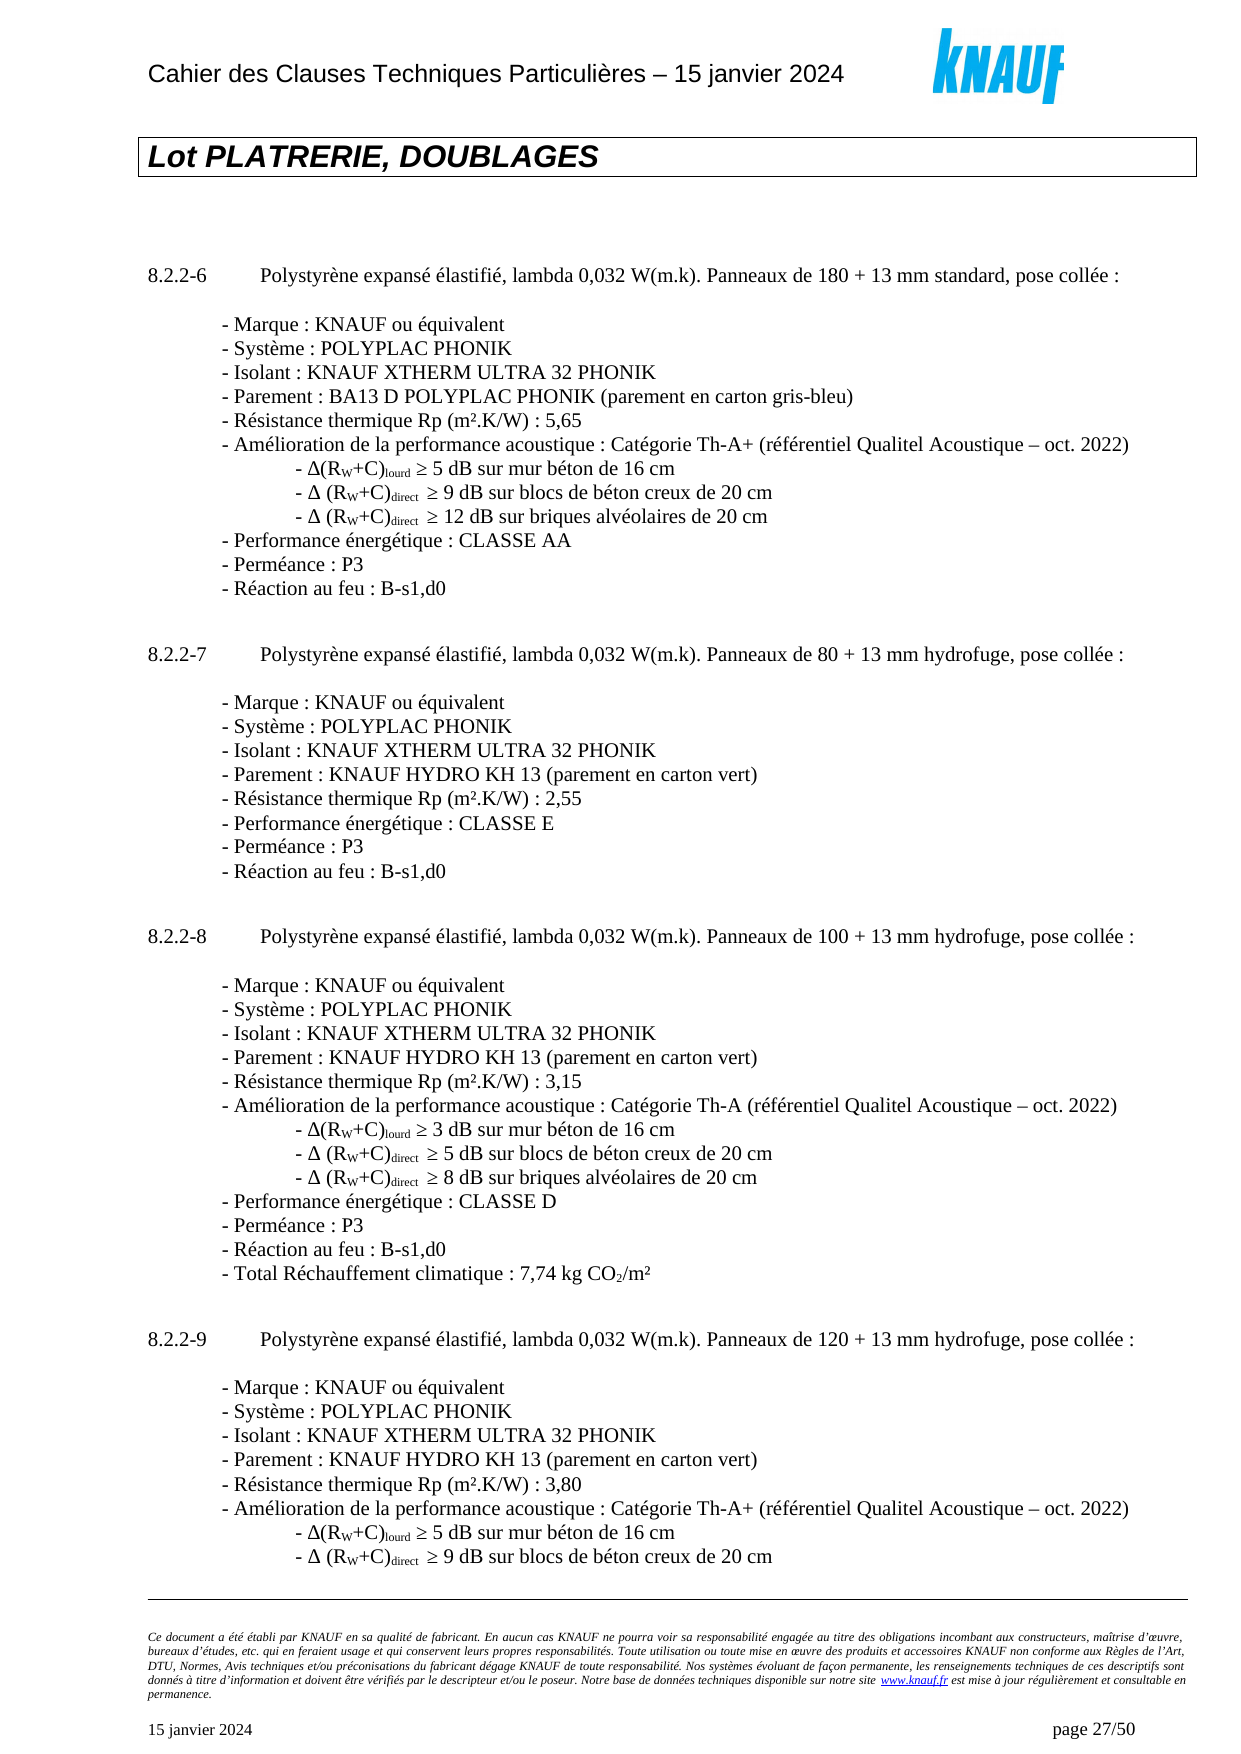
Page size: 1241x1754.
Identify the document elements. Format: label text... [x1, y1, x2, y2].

text - Amélioration de la performance acoustique : Catégorie Th-A+ (référentiel Qualitel Acoustique – oct. 2022) [222, 432, 1188, 456]
text - Performance énergétique : CLASSE D [222, 1189, 1188, 1213]
text - ∆(RW+C)lourd ≥ 5 dB sur mur béton de 16 cm [221, 456, 1188, 480]
text - Δ (RW+C)direct ≥ 8 dB sur briques alvéolaires de 20 cm [295, 1165, 1188, 1189]
text - Perméance : P3 [222, 552, 1188, 576]
text - Δ (RW+C)direct ≥ 12 dB sur briques alvéolaires de 20 cm [295, 504, 1188, 528]
text - Marque : KNAUF ou équivalent [222, 690, 1188, 714]
text - Parement : KNAUF HYDRO KH 13 (parement en carton vert) [222, 762, 1188, 786]
text 8.2.2-8 Polystyrène expansé élastifié, lambda 0,032 W(m.k). Panneaux de 100 + 13 mm hydrofuge, pose collée : [148, 924, 1188, 948]
text 8.2.2-6 Polystyrène expansé élastifié, lambda 0,032 W(m.k). Panneaux de 180 + 13 mm standard, pose collée : [148, 263, 1188, 287]
text - Isolant : KNAUF XTHERM ULTRA 32 PHONIK [222, 1423, 1188, 1447]
text - Performance énergétique : CLASSE E [222, 810, 1188, 834]
text - Parement : BA13 D POLYPLAC PHONIK (parement en carton gris-bleu) [222, 384, 1188, 408]
text - ∆(RW+C)lourd ≥ 5 dB sur mur béton de 16 cm [221, 1519, 1188, 1544]
text - Performance énergétique : CLASSE AA [222, 528, 1188, 552]
text - Δ (RW+C)direct ≥ 9 dB sur blocs de béton creux de 20 cm [221, 1544, 1188, 1568]
text - Système : POLYPLAC PHONIK [222, 714, 1188, 738]
text - Amélioration de la performance acoustique : Catégorie Th-A (référentiel Qualitel Acoustique – oct. 2022) [222, 1093, 1188, 1117]
text - Résistance thermique Rp (m².K/W) : 3,80 [222, 1471, 1188, 1496]
text - Isolant : KNAUF XTHERM ULTRA 32 PHONIK [222, 359, 1188, 384]
text - Système : POLYPLAC PHONIK [222, 336, 1188, 359]
text - Marque : KNAUF ou équivalent [222, 972, 1188, 997]
text - ∆(RW+C)lourd ≥ 3 dB sur mur béton de 16 cm [221, 1117, 1188, 1141]
text - Système : POLYPLAC PHONIK [222, 1399, 1188, 1423]
picture [1054, 71, 1064, 104]
text - Isolant : KNAUF XTHERM ULTRA 32 PHONIK [222, 738, 1188, 762]
picture [932, 28, 1064, 104]
picture [932, 28, 941, 87]
text - Isolant : KNAUF XTHERM ULTRA 32 PHONIK [222, 1021, 1188, 1045]
text - Réaction au feu : B-s1,d0 [222, 858, 1188, 883]
text - Total Réchauffement climatique : 7,74 kg CO2/m² [222, 1261, 1188, 1285]
text - Résistance thermique Rp (m².K/W) : 5,65 [222, 408, 1188, 432]
text - Réaction au feu : B-s1,d0 [222, 576, 1188, 600]
text - Marque : KNAUF ou équivalent [222, 1375, 1188, 1399]
text - Perméance : P3 [222, 1213, 1188, 1237]
text 8.2.2-9 Polystyrène expansé élastifié, lambda 0,032 W(m.k). Panneaux de 120 + 13 mm hydrofuge, pose collée : [148, 1327, 1188, 1351]
text - Résistance thermique Rp (m².K/W) : 3,15 [222, 1069, 1188, 1093]
text - Δ (RW+C)direct ≥ 9 dB sur blocs de béton creux de 20 cm [221, 480, 1188, 504]
text - Marque : KNAUF ou équivalent [222, 311, 1188, 336]
text - Parement : KNAUF HYDRO KH 13 (parement en carton vert) [222, 1447, 1188, 1471]
text - Résistance thermique Rp (m².K/W) : 2,55 [222, 786, 1188, 810]
text - Perméance : P3 [222, 834, 1188, 858]
text - Δ (RW+C)direct ≥ 5 dB sur blocs de béton creux de 20 cm [221, 1141, 1188, 1165]
text 8.2.2-7 Polystyrène expansé élastifié, lambda 0,032 W(m.k). Panneaux de 80 + 13 mm hydrofuge, pose collée : [148, 642, 1188, 666]
text - Amélioration de la performance acoustique : Catégorie Th-A+ (référentiel Qualitel Acoustique – oct. 2022) [222, 1496, 1188, 1519]
text - Parement : KNAUF HYDRO KH 13 (parement en carton vert) [222, 1045, 1188, 1069]
text - Réaction au feu : B-s1,d0 [222, 1237, 1188, 1261]
text - Système : POLYPLAC PHONIK [222, 997, 1188, 1021]
